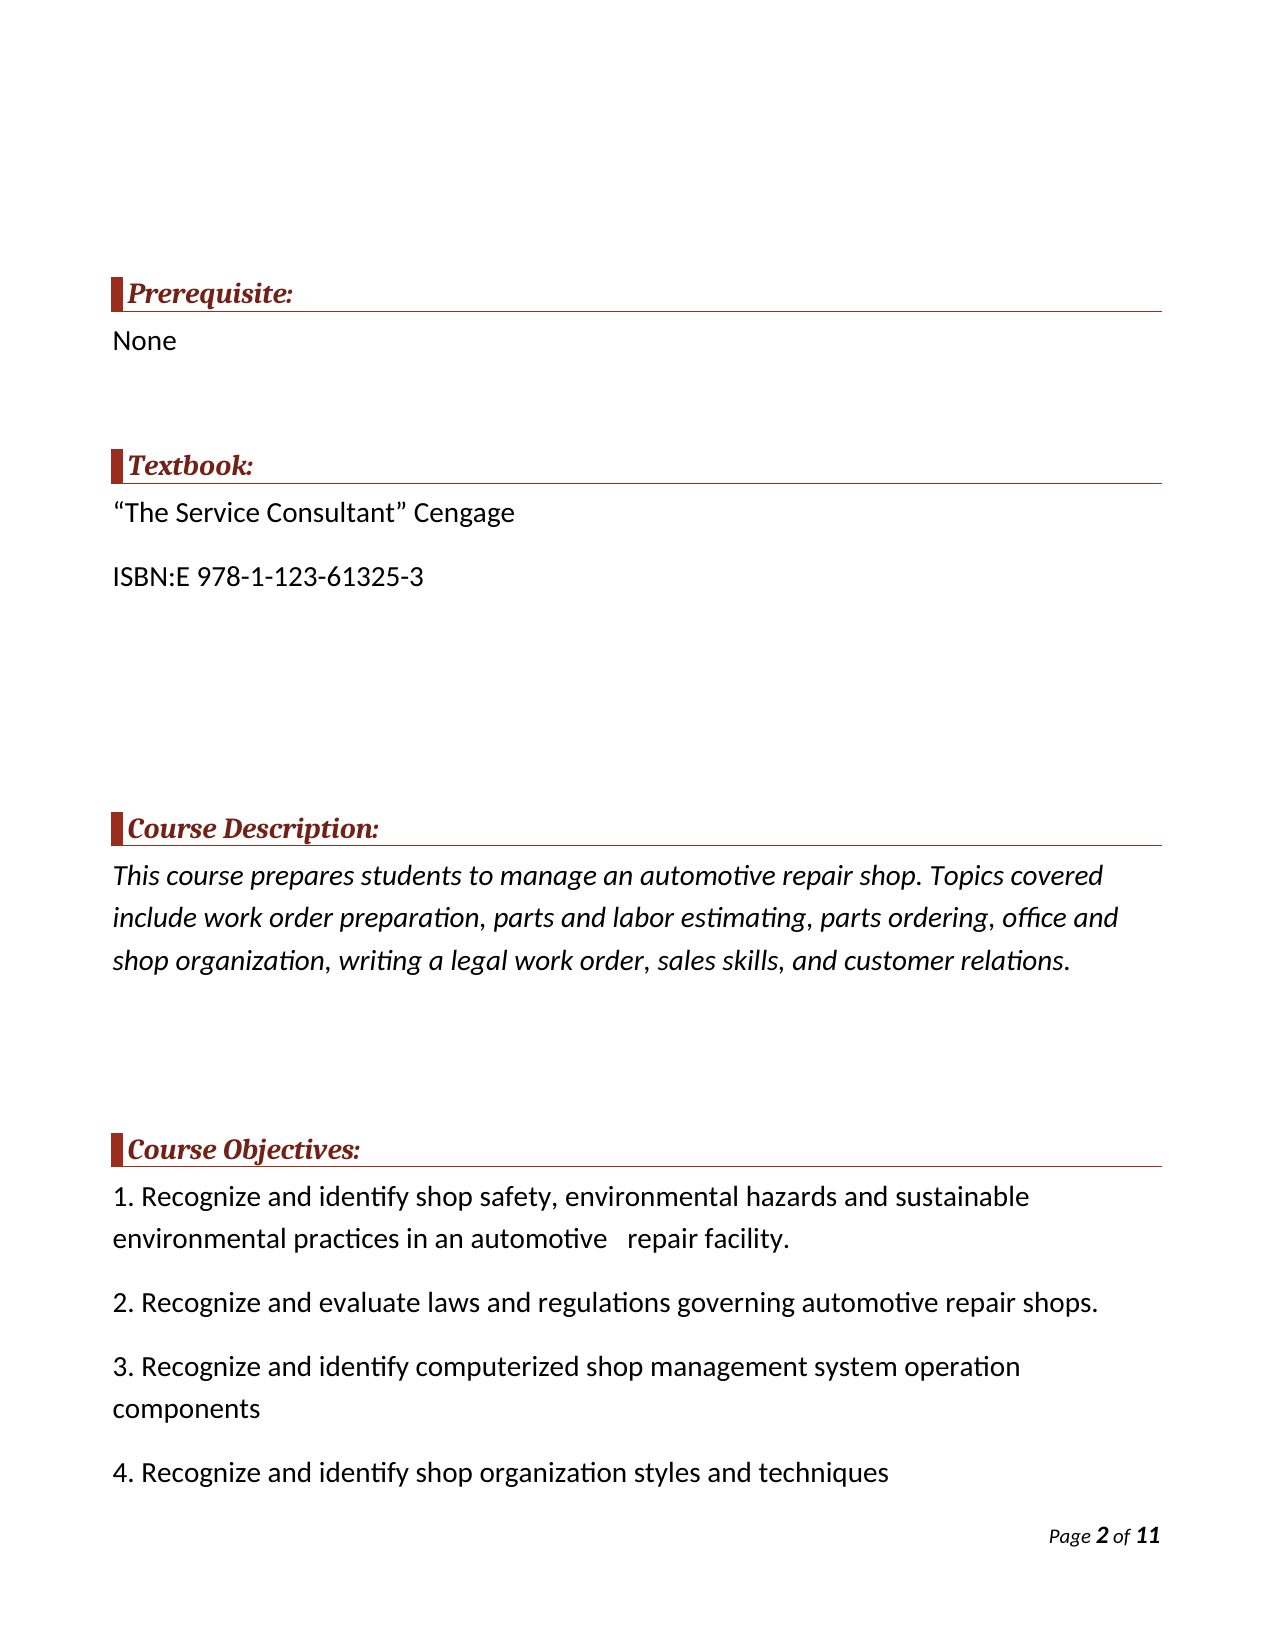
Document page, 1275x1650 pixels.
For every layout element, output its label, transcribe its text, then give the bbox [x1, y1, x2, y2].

text 2. Recognize and evaluate laws and regulations governing automotive repair shops. [112, 1284, 1162, 1320]
text None [112, 322, 1162, 358]
text “The Service Consultant” Cengage [112, 494, 1162, 530]
subtitle Prerequisite: [123, 277, 1162, 311]
text 3. Recognize and identify computerized shop management system operation components [112, 1348, 1162, 1426]
subtitle Course Objectives: [123, 1133, 1162, 1166]
text 1. Recognize and identify shop safety, environmental hazards and sustainable environmental practices in an automotive repair facility. [112, 1178, 1162, 1256]
subtitle Course Description: [123, 812, 1162, 845]
text ISBN:E 978-1-123-61325-3 [112, 558, 1162, 593]
text This course prepares students to manage an automotive repair shop. Topics covered include work order preparation, parts and labor estimating, parts ordering, office and shop organization, writing a legal work order, sales skills, and customer relations. [112, 857, 1162, 978]
subtitle Textbook: [123, 449, 1162, 483]
text 4. Recognize and identify shop organization styles and techniques [112, 1454, 1162, 1489]
